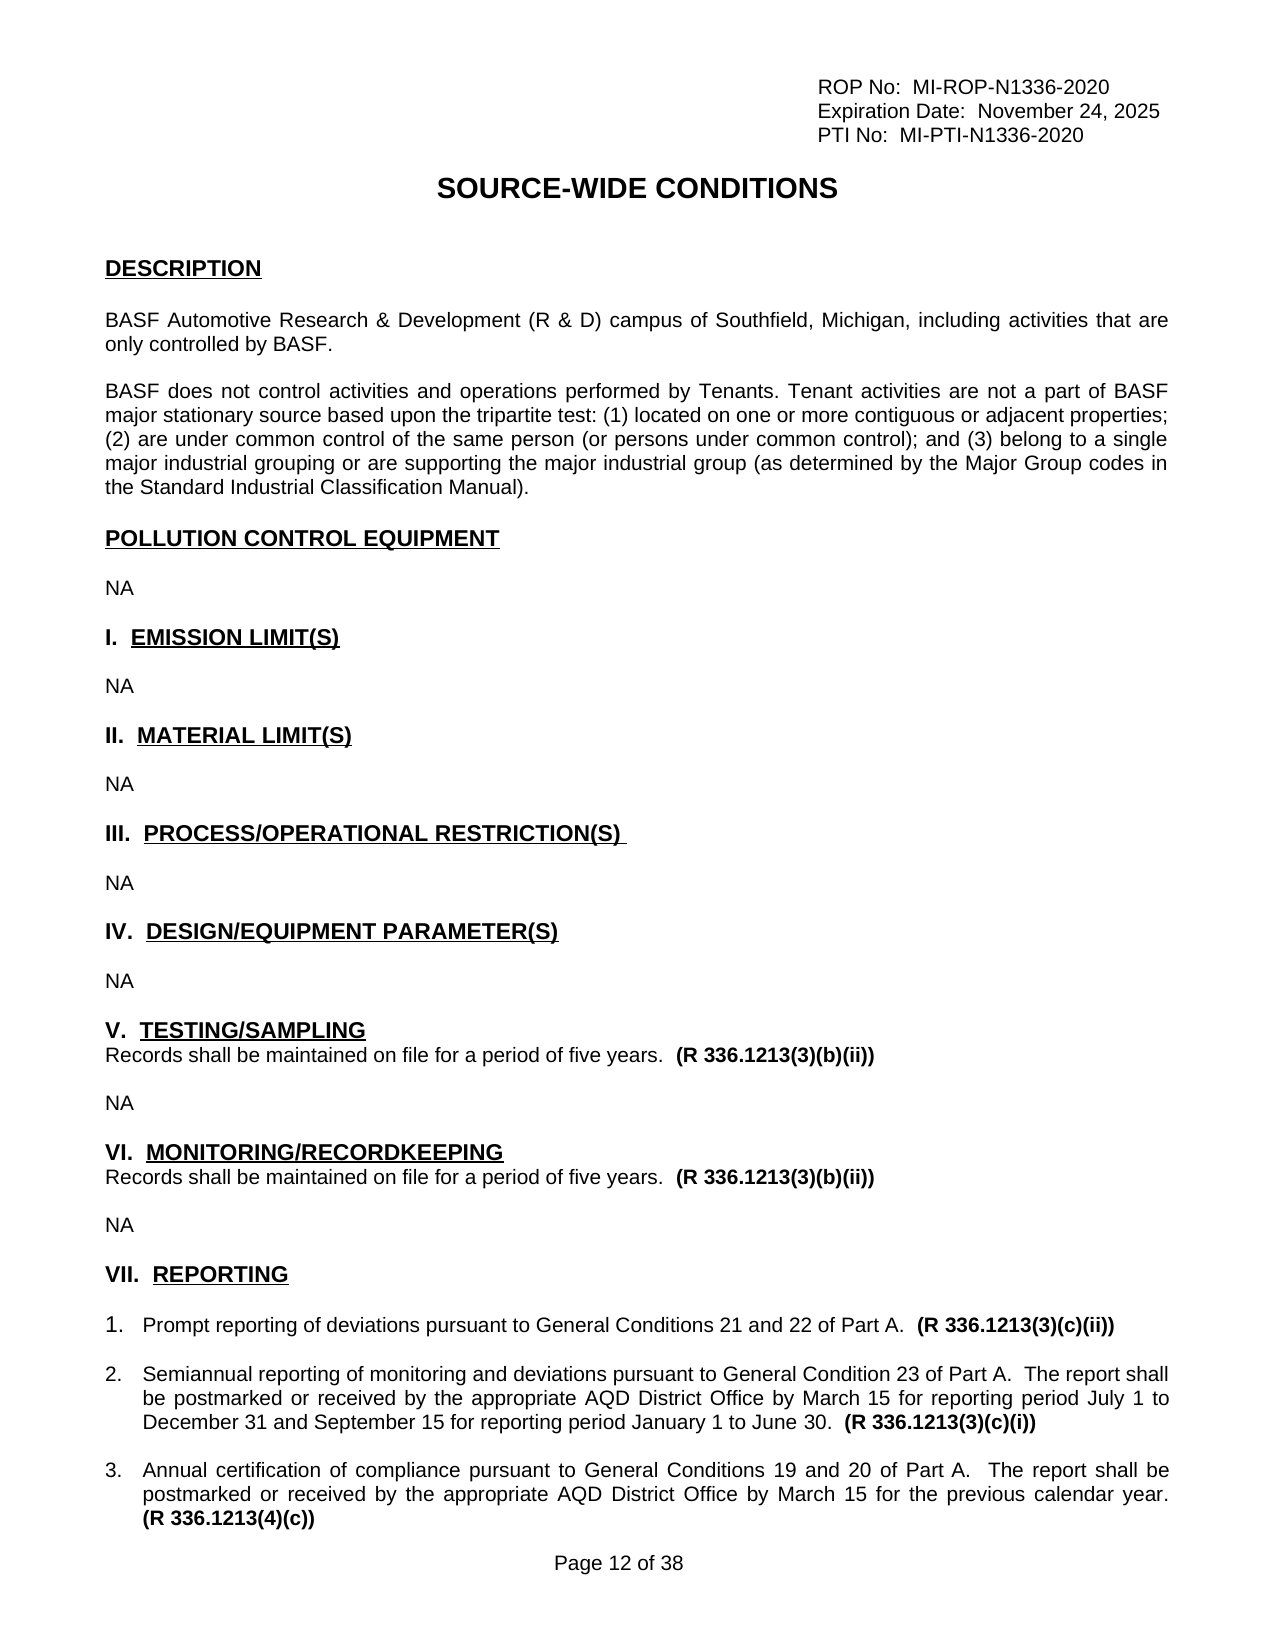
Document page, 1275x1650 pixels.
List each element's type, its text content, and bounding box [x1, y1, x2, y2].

text NA [105, 1213, 1170, 1237]
text NA [105, 1091, 1170, 1115]
text I. EMISSION LIMIT(S) [105, 624, 1170, 650]
text NA [105, 674, 1170, 698]
text SOURCE-WIDE CONDITIONS [105, 171, 1170, 204]
text BASF Automotive Research & Development (R & D) campus of Southfield, Michigan, including activities that are only controlled by BASF. [105, 307, 1170, 355]
text BASF does not control activities and operations performed by Tenants. Tenant activities are not a part of BASF major stationary source based upon the tripartite test: (1) located on one or more contiguous or adjacent properties; (2) are under common control of the same person (or persons under common control); and (3) belong to a single major industrial grouping or are supporting the major industrial group (as determined by the Major Group codes in the Standard Industrial Classification Manual). [105, 379, 1170, 499]
text VII. REPORTING [105, 1261, 1170, 1287]
text 3. Annual certification of compliance pursuant to General Conditions 19 and 20 of Part A. The report shall be postmarked or received by the appropriate AQD District Office by March 15 for the previous calendar year. (R 336.1213(4)(c)) [105, 1457, 1170, 1529]
text Records shall be maintained on file for a period of five years. (R 336.1213(3)(b)(ii)) [105, 1165, 1170, 1189]
text 1. Prompt reporting of deviations pursuant to General Conditions 21 and 22 of Part A. (R 336.1213(3)(c)(ii)) [105, 1311, 1170, 1338]
text NA [105, 772, 1170, 796]
text III. PROCESS/OPERATIONAL RESTRICTION(S) [105, 820, 1170, 846]
text NA [105, 576, 1170, 600]
text IV. DESIGN/EQUIPMENT PARAMETER(S) [105, 918, 1170, 945]
text II. MATERIAL LIMIT(S) [105, 722, 1170, 748]
text DESCRIPTION [105, 255, 1170, 281]
text Records shall be maintained on file for a period of five years. (R 336.1213(3)(b)(ii)) [105, 1043, 1170, 1067]
text VI. MONITORING/RECORDKEEPING [105, 1139, 1170, 1165]
text 2. Semiannual reporting of monitoring and deviations pursuant to General Condition 23 of Part A. The report shall be postmarked or received by the appropriate AQD District Office by March 15 for reporting period July 1 to December 31 and September 15 for reporting period January 1 to June 30. (R 336.1213(3)(c)(i)) [105, 1362, 1170, 1433]
text NA [105, 870, 1170, 894]
text NA [105, 969, 1170, 993]
text POLLUTION CONTROL EQUIPMENT [105, 525, 1170, 552]
text V. TESTING/SAMPLING [105, 1017, 1170, 1043]
